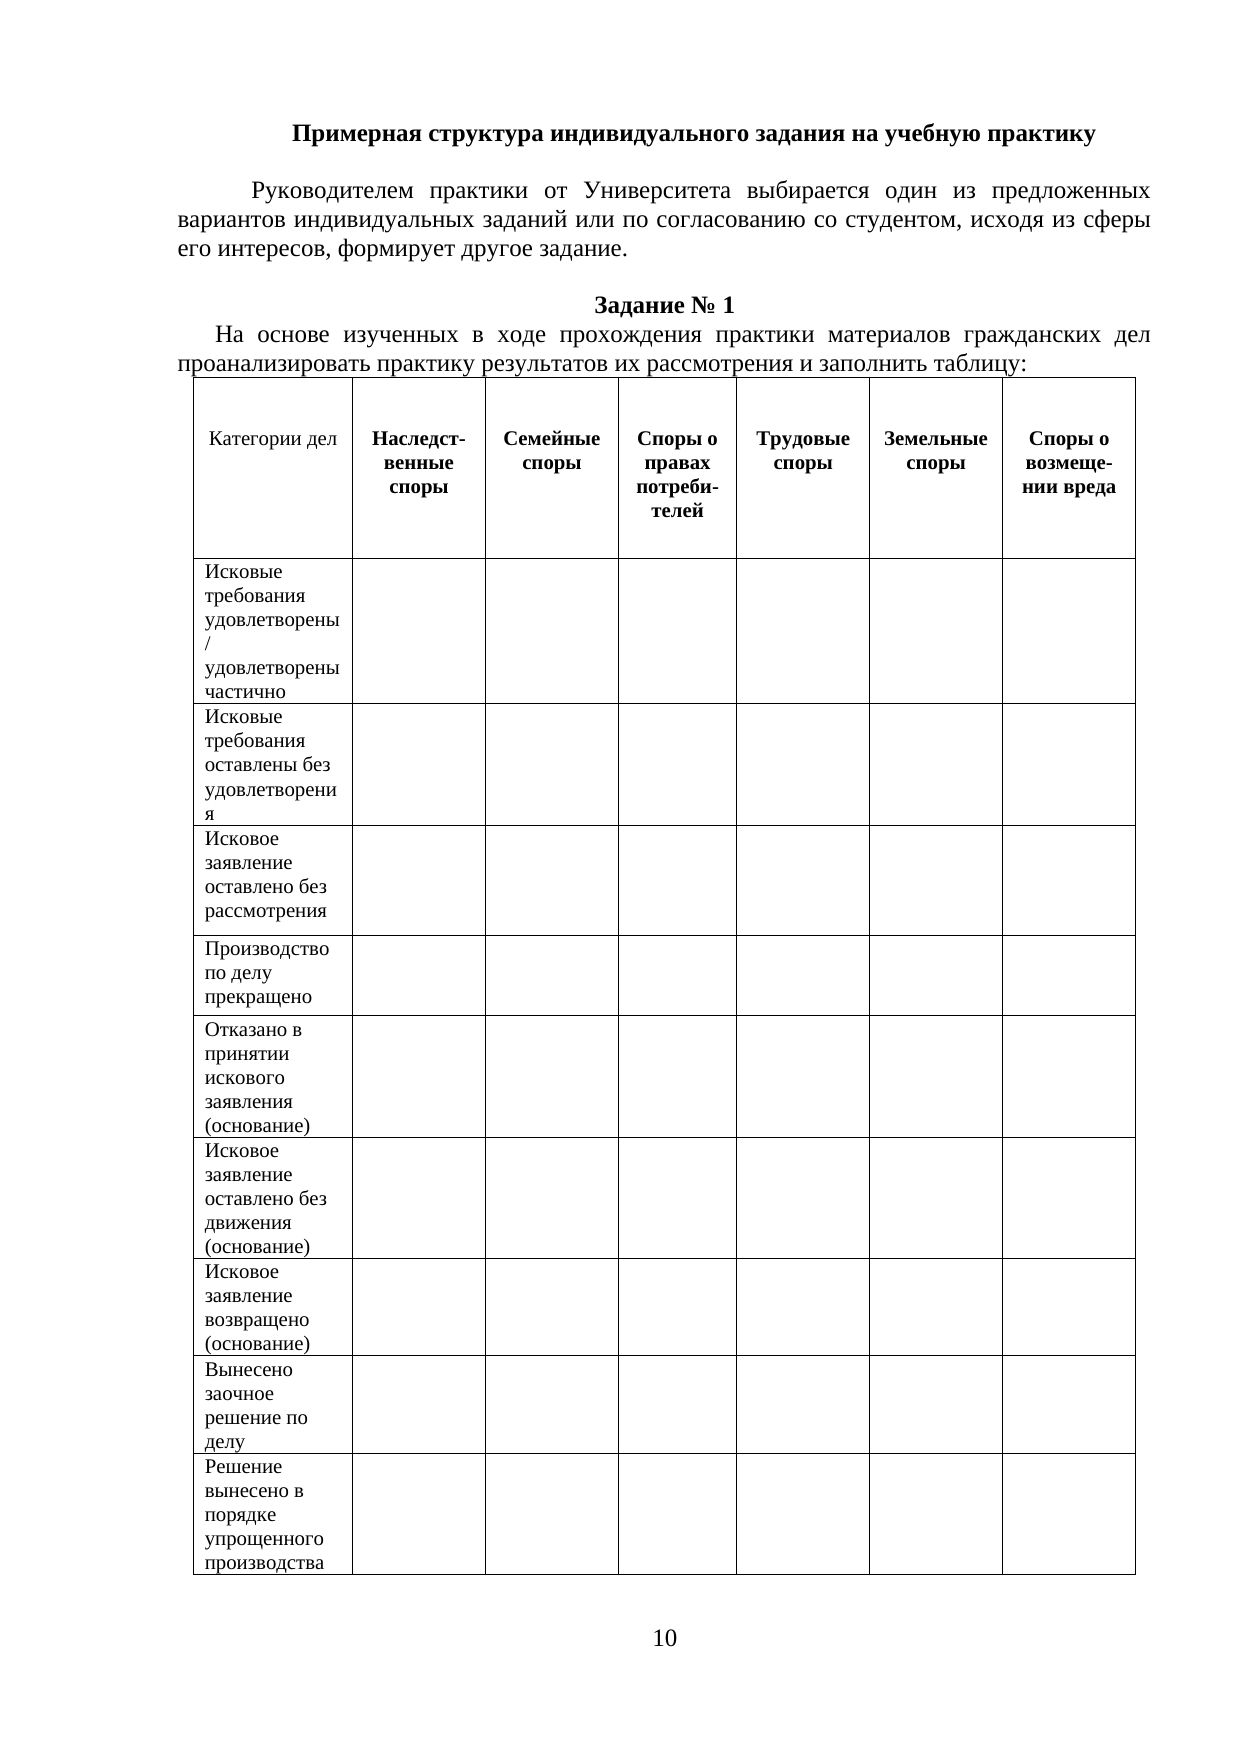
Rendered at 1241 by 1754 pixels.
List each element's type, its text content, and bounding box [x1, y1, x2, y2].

table_cell [619, 1454, 736, 1574]
table_cell [870, 1016, 1002, 1137]
table_cell [1003, 1356, 1135, 1453]
table_cell [1003, 1259, 1135, 1355]
table_header Категории дел [194, 378, 352, 558]
table_header Наследст- венные споры [353, 378, 485, 558]
table_cell [486, 936, 618, 1015]
table_cell [619, 826, 736, 935]
table_cell [1003, 1138, 1135, 1258]
table_cell Производство по делу прекращено [194, 936, 352, 1015]
table_cell Исковые требования удовлетворены / удовлетворены частично [194, 559, 352, 703]
table_cell [737, 1356, 869, 1453]
table_header Трудовые споры [737, 378, 869, 558]
table_cell [737, 1259, 869, 1355]
table_cell [619, 1138, 736, 1258]
table_header Споры о правах потреби- телей [619, 378, 736, 558]
table_cell [353, 1259, 485, 1355]
table_header Семейные споры [486, 378, 618, 558]
table_cell [737, 1138, 869, 1258]
table_cell [870, 704, 1002, 824]
text Задание № 1 [177, 291, 1152, 319]
text Примерная структура индивидуального задания на учебную практику [177, 118, 1152, 147]
table_cell Решение вынесено в порядке упрощенного производства [194, 1454, 352, 1574]
table_cell [870, 826, 1002, 935]
table_cell [870, 1138, 1002, 1258]
table_cell Отказано в принятии искового заявления (основание) [194, 1016, 352, 1137]
table_cell [486, 1138, 618, 1258]
table_header Споры о возмеще- нии вреда [1003, 378, 1135, 558]
table_cell [870, 1454, 1002, 1574]
table_cell [353, 1454, 485, 1574]
table_cell [870, 1356, 1002, 1453]
table_cell [353, 1356, 485, 1453]
table_cell [619, 704, 736, 824]
table_cell Исковые требования оставлены без удовлетворения [194, 704, 352, 824]
table_cell Исковое заявление оставлено без движения (основание) [194, 1138, 352, 1258]
table_cell [870, 1259, 1002, 1355]
table_cell [619, 1259, 736, 1355]
table_cell [353, 936, 485, 1015]
table_cell [1003, 1016, 1135, 1137]
table_cell [1003, 826, 1135, 935]
table_cell [737, 1454, 869, 1574]
table_cell [1003, 559, 1135, 703]
table_cell [486, 1356, 618, 1453]
table_cell [1003, 936, 1135, 1015]
table_cell [486, 704, 618, 824]
text Руководителем практики от Университета выбирается один из предложенных вариантов индивидуальных заданий или по согласованию со студентом, исходя из сферы его интересов, формирует другое задание. [177, 176, 1152, 262]
table_cell [353, 1138, 485, 1258]
table_cell Вынесено заочное решение по делу [194, 1356, 352, 1453]
table_cell [353, 826, 485, 935]
table_cell [870, 936, 1002, 1015]
table_cell [737, 826, 869, 935]
table_cell [486, 1259, 618, 1355]
table_cell [353, 1016, 485, 1137]
table_cell [737, 1016, 869, 1137]
table_cell [486, 1454, 618, 1574]
table_cell [737, 559, 869, 703]
table_cell [486, 559, 618, 703]
table_cell [486, 826, 618, 935]
table_cell [619, 936, 736, 1015]
table_cell [737, 936, 869, 1015]
table_cell [619, 1356, 736, 1453]
table_cell [737, 704, 869, 824]
table_cell [1003, 704, 1135, 824]
table_cell [619, 1016, 736, 1137]
table_cell [353, 559, 485, 703]
table_cell [353, 704, 485, 824]
text На основе изученных в ходе прохождения практики материалов гражданских дел проанализировать практику результатов их рассмотрения и заполнить таблицу: [177, 319, 1152, 377]
table_header Земельные споры [870, 378, 1002, 558]
table_cell Исковое заявление оставлено без рассмотрения [194, 826, 352, 935]
table_cell Исковое заявление возвращено (основание) [194, 1259, 352, 1355]
table_cell [870, 559, 1002, 703]
table_cell [619, 559, 736, 703]
table_cell [1003, 1454, 1135, 1574]
table_cell [486, 1016, 618, 1137]
